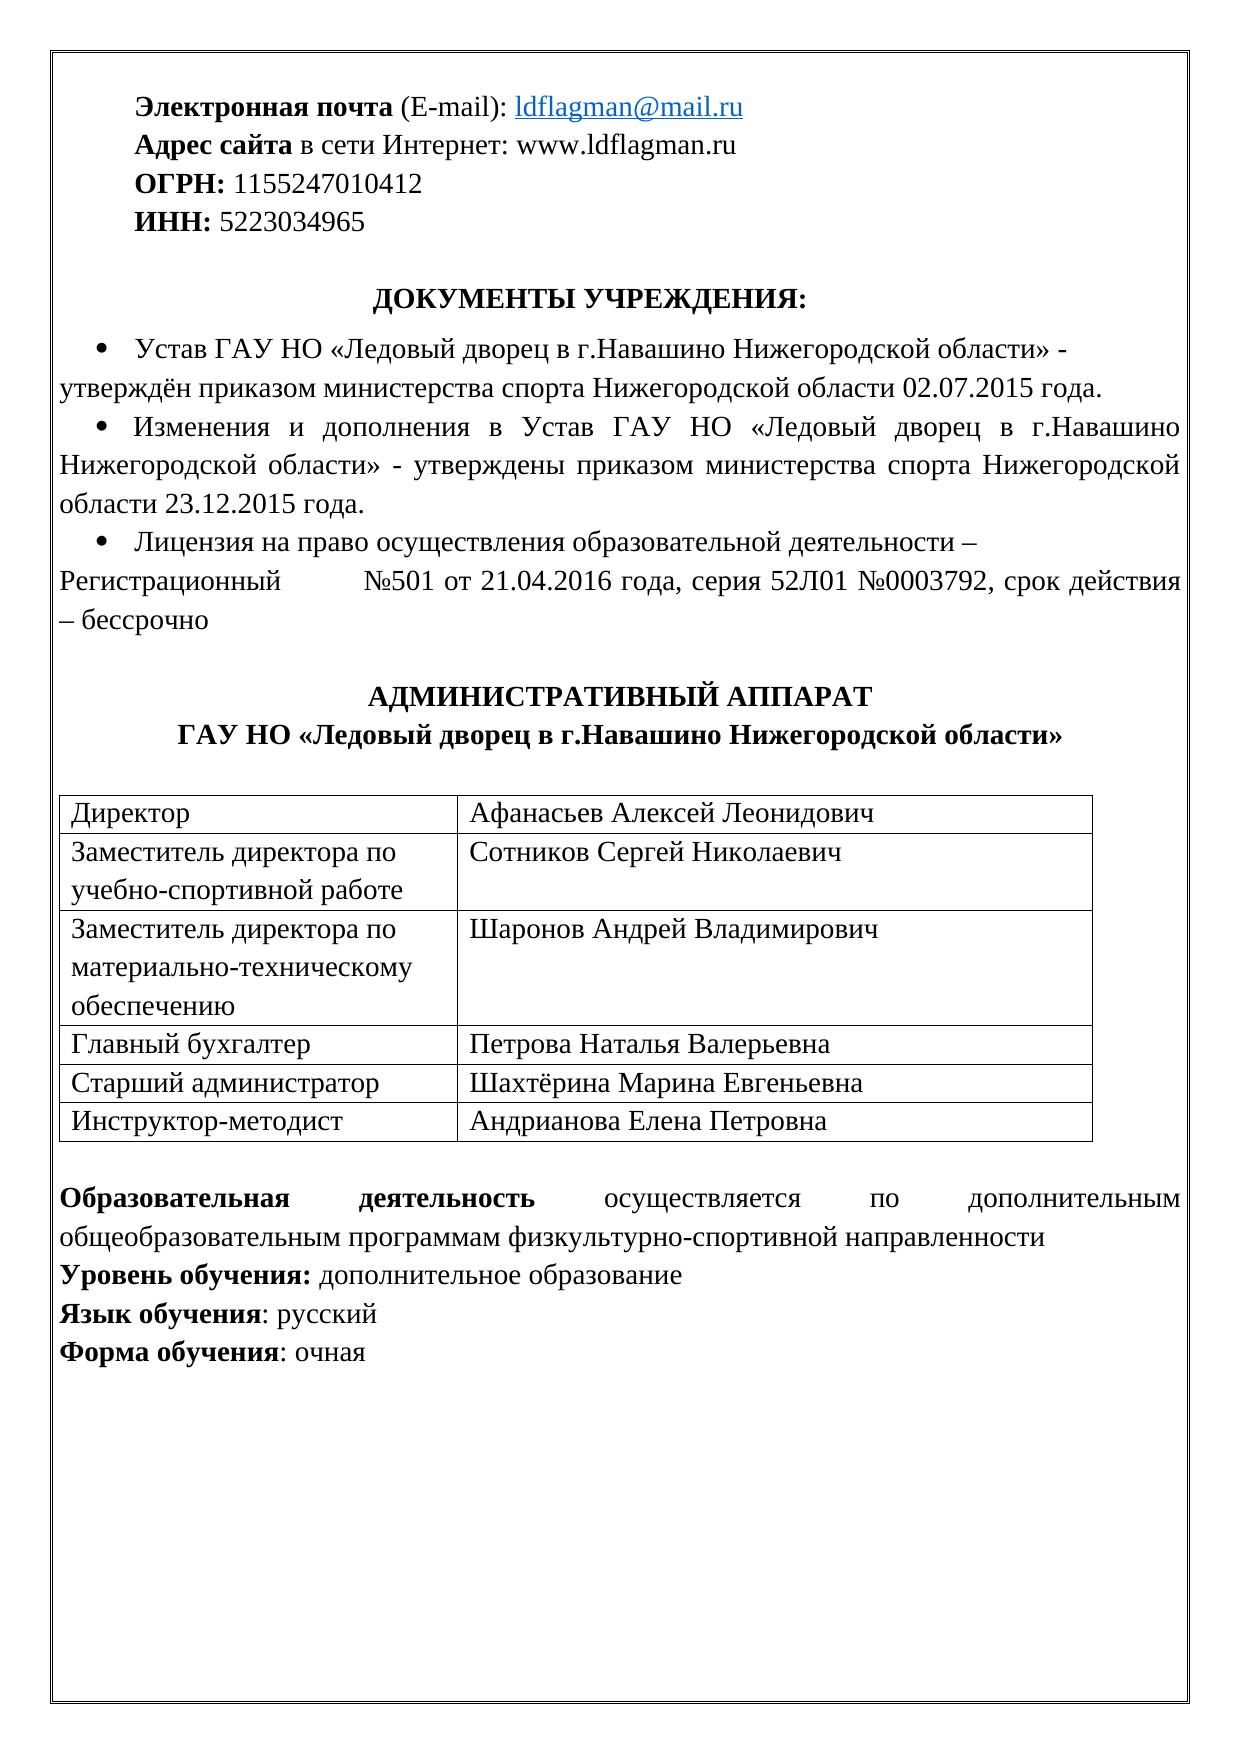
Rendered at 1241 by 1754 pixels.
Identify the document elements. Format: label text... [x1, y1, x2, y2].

table_cell Инструктор-методист [60, 1103, 457, 1141]
table_cell Шахтёрина Марина Евгеньевна [458, 1065, 1092, 1102]
table_header Афанасьев Алексей Леонидович [458, 796, 1092, 833]
text Форма обучения: очная [59, 1334, 1181, 1368]
table_cell Старший администратор [60, 1065, 457, 1102]
text ГАУ НО «Ледовый дворец в г.Навашино Нижегородской области» [59, 717, 1181, 751]
table_cell Главный бухгалтер [60, 1026, 457, 1064]
table_cell Петрова Наталья Валерьевна [458, 1026, 1092, 1064]
text Уровень обучения: дополнительное образование [59, 1257, 1181, 1291]
text Регистрационный №501 от 21.04.2016 года, серия 52Л01 №0003792, срок действия – бессрочно [59, 563, 1181, 635]
list Изменения и дополнения в Устав ГАУ НО «Ледовый дворец в г.Навашино Нижегородской области» - утверждены приказом министерства спорта Нижегородской области 23.12.2015 года. [59, 409, 1181, 519]
table_cell Заместитель директора по материально-техническому обеспечению [60, 911, 457, 1025]
list ОГРН: 1155247010412 [134, 166, 1181, 199]
list Лицензия на право осуществления образовательной деятельности – [97, 524, 1181, 558]
list Адрес сайта в сети Интернет: www.ldflagman.ru [134, 127, 1181, 161]
table_cell Сотников Сергей Николаевич [458, 834, 1092, 910]
list Электронная почта (E-mail): ldflagman@mail.ru [134, 89, 1181, 122]
list Устав ГАУ НО «Ледовый дворец в г.Навашино Нижегородской области» - [97, 332, 1181, 365]
list ИНН: 5223034965 [134, 204, 1181, 238]
text Язык обучения: русский [59, 1296, 1181, 1329]
table_cell Шаронов Андрей Владимирович [458, 911, 1092, 1025]
text АДМИНИСТРАТИВНЫЙ АППАРАТ [59, 679, 1181, 712]
text Образовательная деятельность осуществляется по дополнительным общеобразовательным программам физкультурно-спортивной направленности [59, 1180, 1181, 1252]
table_cell Заместитель директора по учебно-спортивной работе [60, 834, 457, 910]
table_header Директор [60, 796, 457, 833]
table_cell Андрианова Елена Петровна [458, 1103, 1092, 1141]
text утверждён приказом министерства спорта Нижегородской области 02.07.2015 года. [59, 370, 1181, 404]
text ДОКУМЕНТЫ УЧРЕЖДЕНИЯ: [59, 281, 1181, 315]
